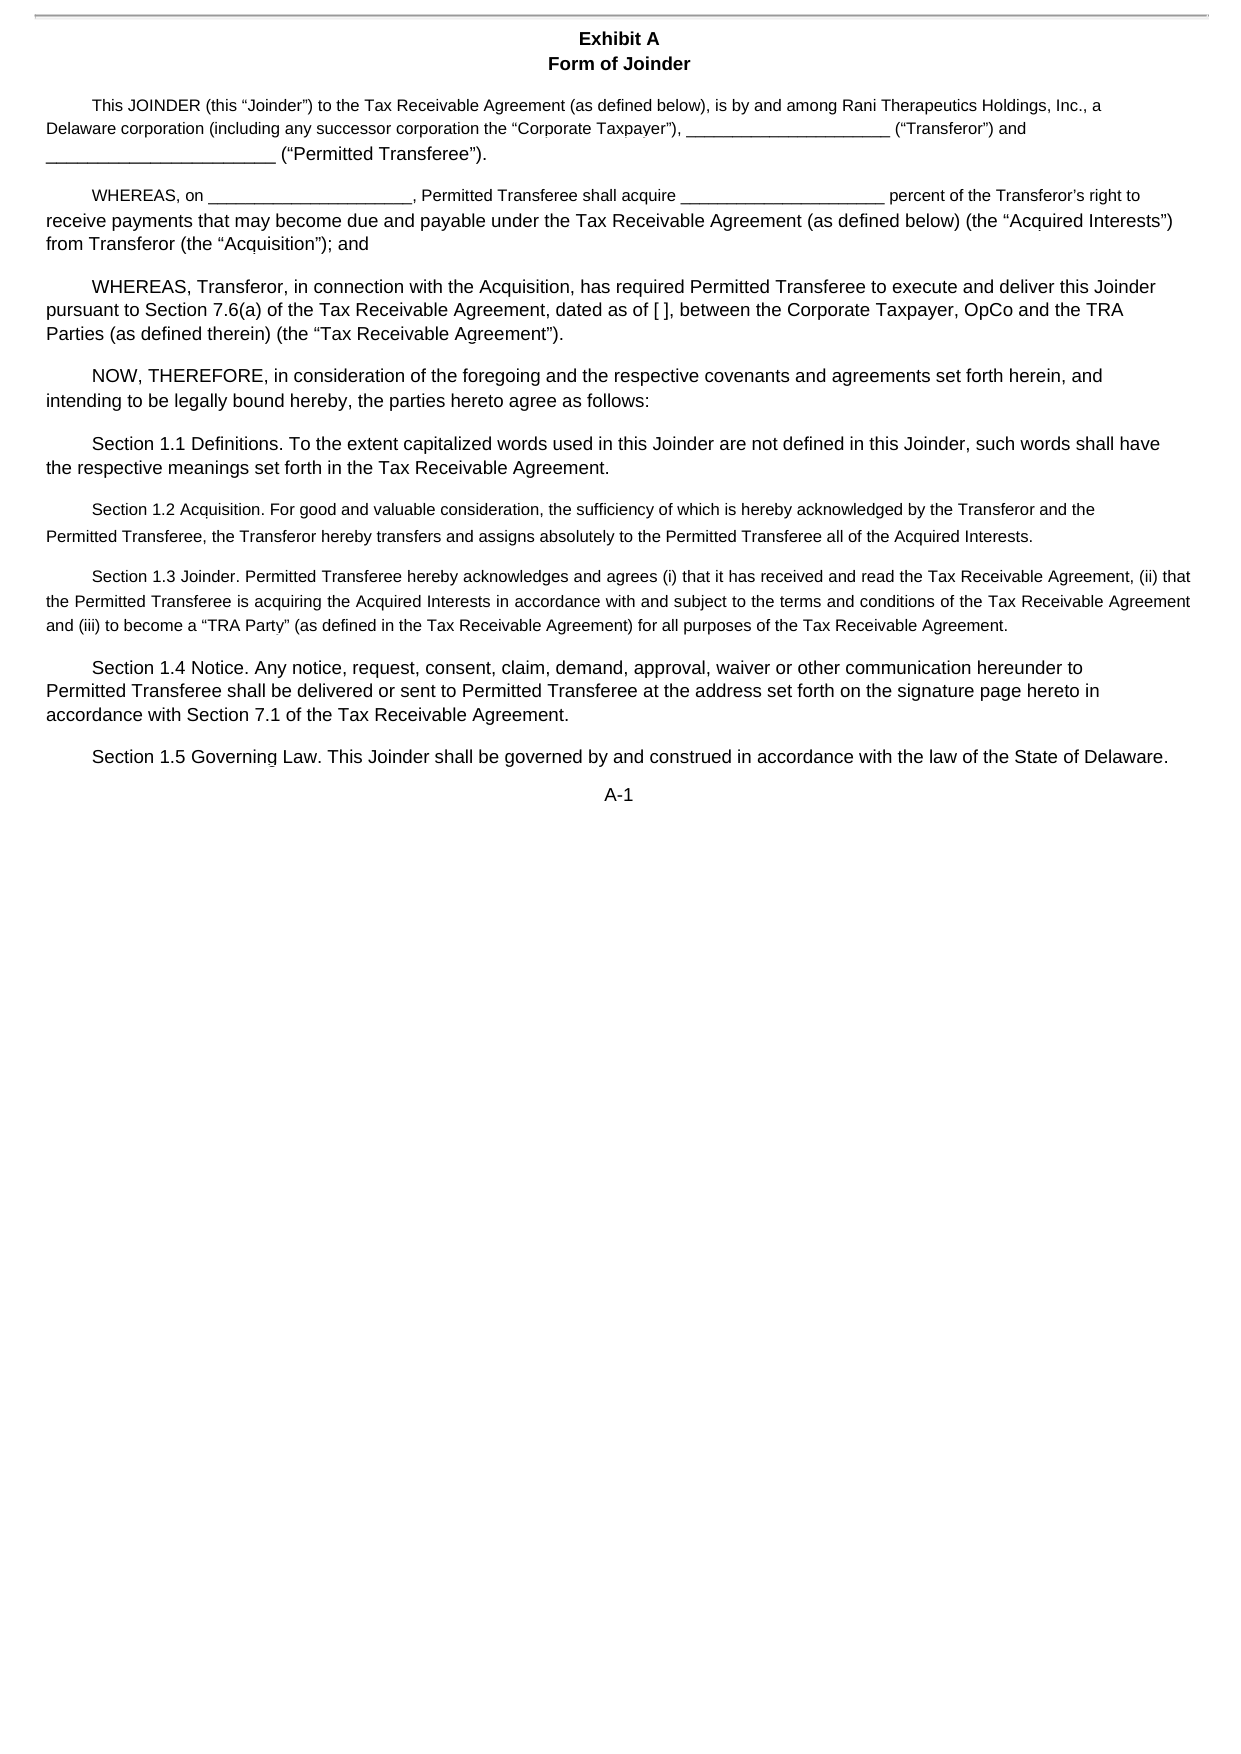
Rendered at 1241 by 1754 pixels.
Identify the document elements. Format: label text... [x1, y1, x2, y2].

text NOW, THEREFORE, in consideration of the foregoing and the respective covenants and agreements set forth herein, and intending to be legally bound hereby, the parties hereto agree as follows: [46, 365, 1176, 411]
text Section 1.1 Definitions. To the extent capitalized words used in this Joinder are not defined in this Joinder, such words shall have the respective meanings set forth in the Tax Receivable Agreement. [46, 432, 1169, 479]
text A-1 [604, 784, 1192, 806]
text Section 1.3 Joinder. Permitted Transferee hereby acknowledges and agrees (i) that it has received and read the Tax Receivable Agreement, (ii) that the Permitted Transferee is acquiring the Acquired Interests in accordance with and subject to the terms and conditions of the Tax Receivable Agreement and (iii) to become a “TRA Party” (as defined in the Tax Receivable Agreement) for all purposes of the Tax Receivable Agreement. [46, 567, 1192, 635]
text Section 1.4 Notice. Any notice, request, consent, claim, demand, approval, waiver or other communication hereunder to Permitted Transferee shall be delivered or sent to Permitted Transferee at the address set forth on the signature page hereto in accordance with Section 7.1 of the Tax Receivable Agreement. [46, 656, 1153, 725]
text Exhibit A [46, 28, 1192, 50]
text Section 1.5 Governing Law. This Joinder shall be governed by and construed in accordance with the law of the State of Delaware. [92, 746, 1192, 767]
text Section 1.2 Acquisition. For good and valuable consideration, the sufficiency of which is hereby acknowledged by the Transferor and the Permitted Transferee, the Transferor hereby transfers and assigns absolutely to the Permitted Transferee all of the Acquired Interests. [46, 499, 1122, 546]
text WHEREAS, Transferor, in connection with the Acquisition, has required Permitted Transferee to execute and deliver this Joinder pursuant to Section 7.6(a) of the Tax Receivable Agreement, dated as of [ ], between the Corporate Taxpayer, OpCo and the TRA Parties (as defined therein) (the “Tax Receivable Agreement”). [46, 276, 1167, 344]
text Form of Joinder [46, 52, 1192, 74]
text WHEREAS, on ______________________, Permitted Transferee shall acquire ______________________ percent of the Transferor’s right to [92, 186, 1192, 205]
picture [32, 14, 1209, 21]
text receive payments that may become due and payable under the Tax Receivable Agreement (as defined below) (the “Acquired Interests”) from Transferor (the “Acquisition”); and [46, 210, 1186, 254]
text ______________________ (“Permitted Transferee”). [46, 142, 1192, 164]
text This JOINDER (this “Joinder”) to the Tax Receivable Agreement (as defined below), is by and among Rani Therapeutics Holdings, Inc., a Delaware corporation (including any successor corporation the “Corporate Taxpayer”), ______________________ (“Transferor”) and [46, 96, 1132, 138]
